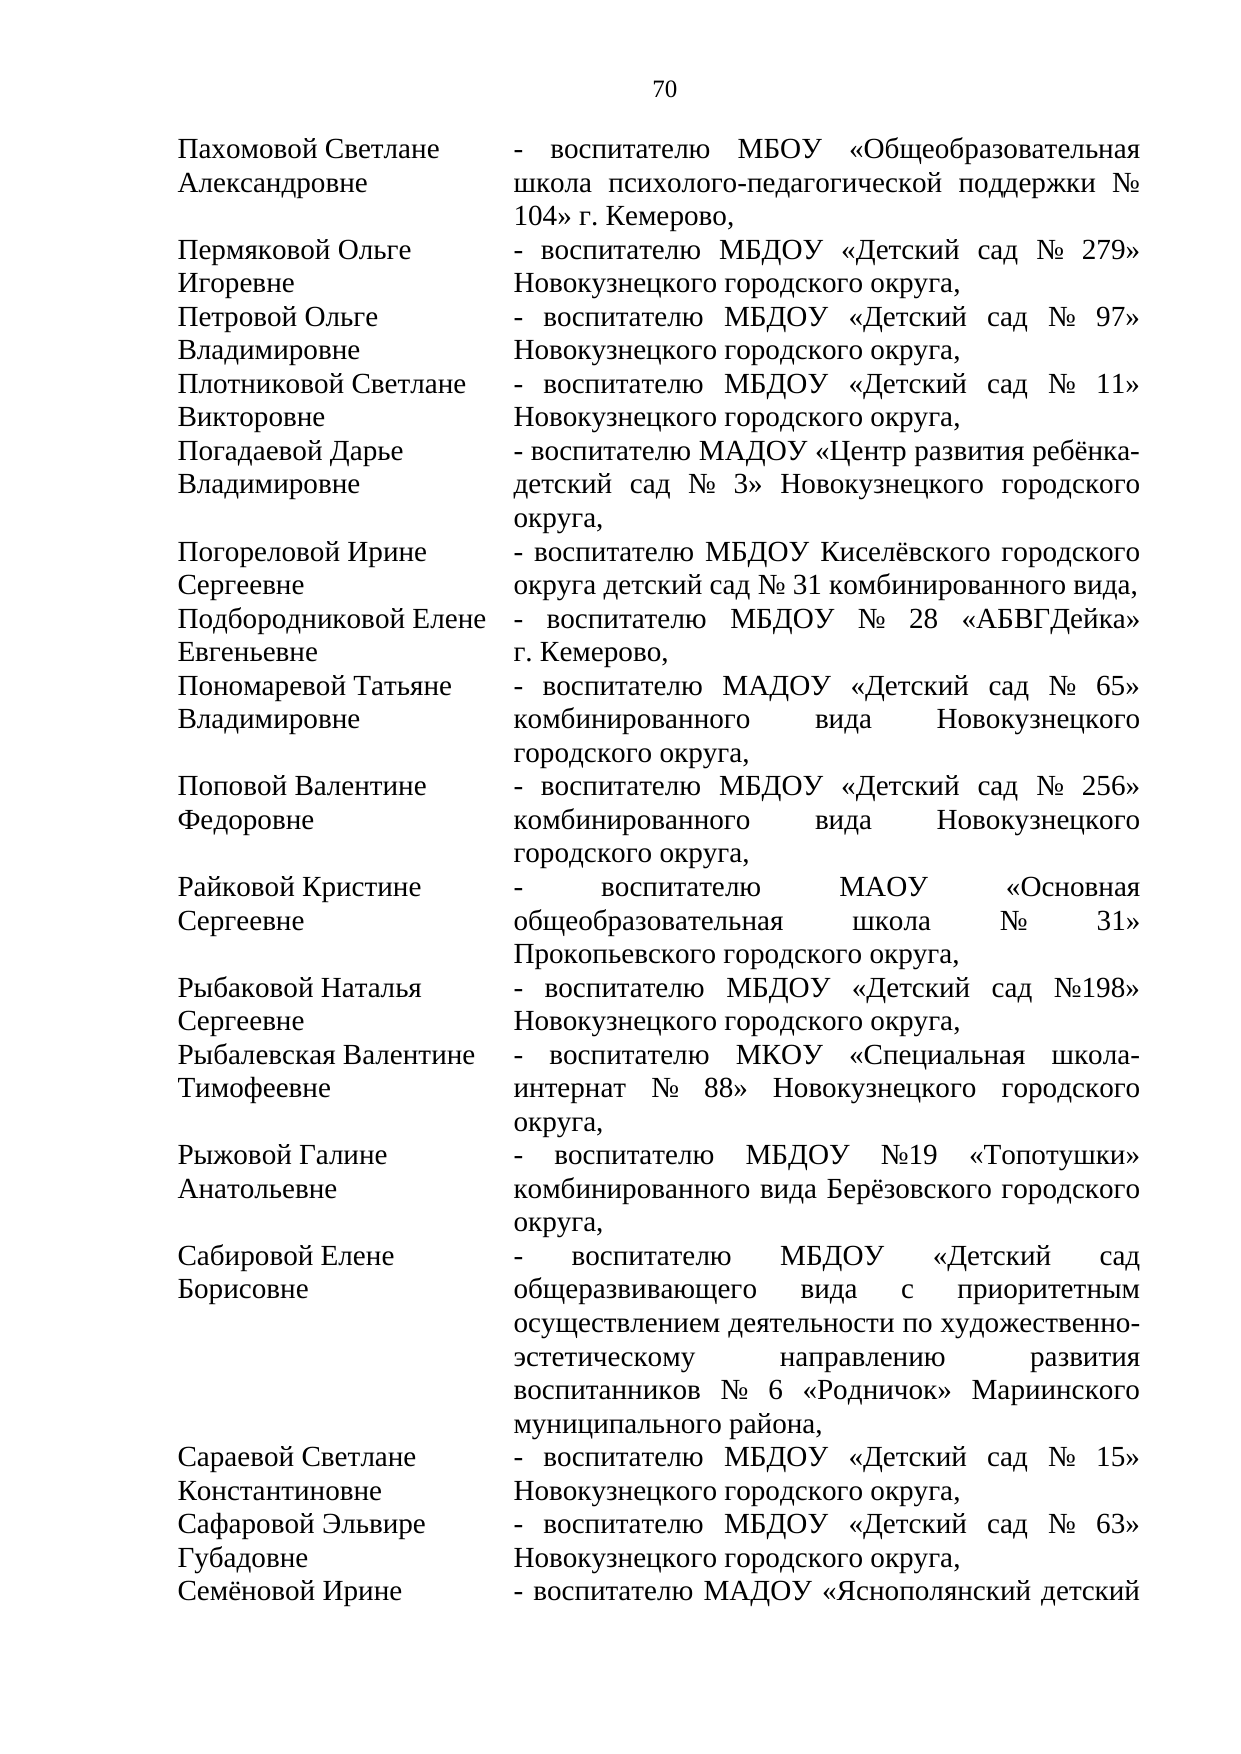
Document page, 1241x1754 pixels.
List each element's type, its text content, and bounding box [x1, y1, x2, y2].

table_cell Рыбаковой Наталья Сергеевне [166, 970, 502, 1037]
table_cell - воспитателю МБДОУ «Детский сад №198» Новокузнецкого городского округа, [502, 970, 1152, 1037]
table_cell - воспитателю МБДОУ «Детский сад № 97» Новокузнецкого городского округа, [502, 299, 1152, 366]
table_cell - воспитателю МБДОУ «Детский сад общеразвивающего вида с приоритетным осуществлением деятельности по художественно-эстетическому направлению развития воспитанников № 6 «Родничок» Мариинского муниципального района, [502, 1238, 1152, 1439]
table_cell Сабировой Елене Борисовне [166, 1238, 502, 1439]
table_cell Пахомовой Светлане Александровне [166, 131, 502, 232]
table_cell - воспитателю МБДОУ «Детский сад № 63» Новокузнецкого городского округа, [502, 1506, 1152, 1573]
table_cell Петровой Ольге Владимировне [166, 299, 502, 366]
table_cell - воспитателю МБДОУ «Детский сад № 11» Новокузнецкого городского округа, [502, 366, 1152, 433]
table_cell - воспитателю МБДОУ Киселёвского городского округа детский сад № 31 комбинированного вида, [502, 534, 1152, 601]
table_cell Погадаевой Дарье Владимировне [166, 433, 502, 534]
table_cell Рыжовой Галине Анатольевне [166, 1138, 502, 1238]
table_cell Сафаровой Эльвире Губадовне [166, 1506, 502, 1573]
table_cell Плотниковой Светлане Викторовне [166, 366, 502, 433]
table_cell Погореловой Ирине Сергеевне [166, 534, 502, 601]
table_cell - воспитателю МБДОУ «Детский сад № 256» комбинированного вида Новокузнецкого городского округа, [502, 769, 1152, 869]
table_cell Пермяковой Ольге Игоревне [166, 232, 502, 299]
table_cell - воспитателю МБОУ «Общеобразовательная школа психолого-педагогической поддержки № 104» г. Кемерово, [502, 131, 1152, 232]
table_cell - воспитателю МАДОУ «Детский сад № 65» комбинированного вида Новокузнецкого городского округа, [502, 668, 1152, 768]
table_cell Рыбалевская Валентине Тимофеевне [166, 1037, 502, 1137]
table_cell Райковой Кристине Сергеевне [166, 869, 502, 970]
table_cell - воспитателю МКОУ «Специальная школа-интернат № 88» Новокузнецкого городского округа, [502, 1037, 1152, 1137]
table_cell - воспитателю МБДОУ «Детский сад № 15» Новокузнецкого городского округа, [502, 1439, 1152, 1506]
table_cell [502, 1574, 1152, 1607]
table_cell - воспитателю МБДОУ № 28 «АБВГДейка» г. Кемерово, [502, 601, 1152, 668]
table_cell - воспитателю МАОУ «Основная общеобразовательная школа № 31» Прокопьевского городского округа, [502, 869, 1152, 970]
table_cell Поповой Валентине Федоровне [166, 769, 502, 869]
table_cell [166, 1574, 502, 1607]
table_cell Пономаревой Татьяне Владимировне [166, 668, 502, 768]
table_cell - воспитателю МАДОУ «Центр развития ребёнка-детский сад № 3» Новокузнецкого городского округа, [502, 433, 1152, 534]
table_cell - воспитателю МБДОУ «Детский сад № 279» Новокузнецкого городского округа, [502, 232, 1152, 299]
table_cell - воспитателю МБДОУ №19 «Топотушки» комбинированного вида Берёзовского городского округа, [502, 1138, 1152, 1238]
table_cell Подбородниковой Елене Евгеньевне [166, 601, 502, 668]
table_cell Сараевой Светлане Константиновне [166, 1439, 502, 1506]
